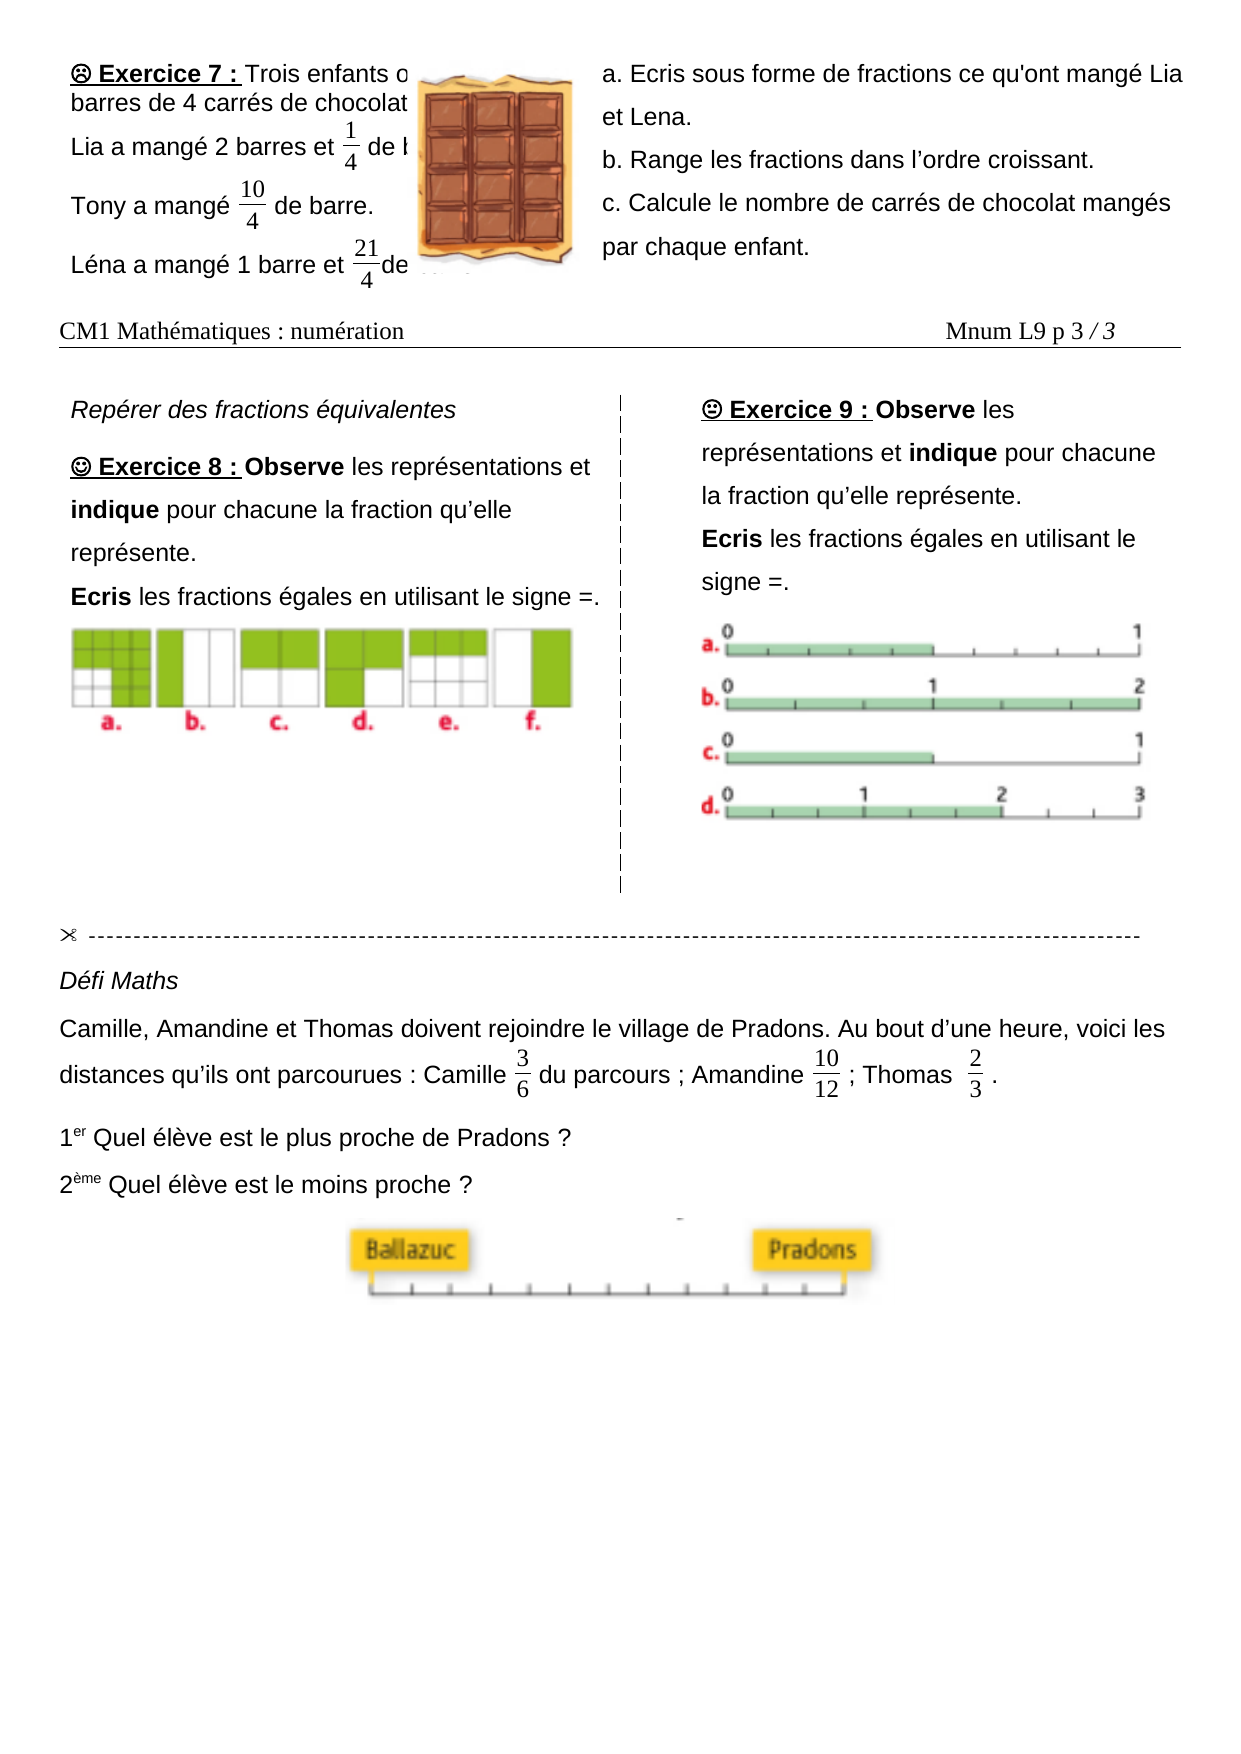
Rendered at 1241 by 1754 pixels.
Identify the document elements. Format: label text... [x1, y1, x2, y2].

text --------------------------------------------------------------------------------------------------------------------- [59, 923, 1181, 947]
text 2ème Quel élève est le moins proche ? [59, 1170, 1181, 1199]
text CM1 Mathématiques : numération Mnum L9 p 3 / 3 [59, 316, 1181, 347]
text 1er Quel élève est le plus proche de Pradons ? [59, 1123, 1181, 1151]
table_header a. Ecris sous forme de fractions ce qu'ont mangé Lia et Lena. b. Range les fractions dans l’ordre croissant. c. Calcule le nombre de carrés de chocolat mangés par chaque enfant. [591, 59, 1196, 316]
picture [407, 60, 587, 273]
picture [701, 610, 1152, 838]
picture [345, 1218, 895, 1305]
picture [70, 624, 580, 740]
table_header Repérer des fractions équivalentes Exercice 8 : Observe les représentations et indique pour chacune la fraction qu’elle représente. Ecris les fractions égales en utilisant le signe =. [59, 395, 620, 892]
text Camille, Amandine et Thomas doivent rejoindre le village de Pradons. Au bout d’une heure, voici les distances qu’ils ont parcourues : Camille du parcours ; Amandine ; Thomas . [59, 1014, 1181, 1104]
table_header Exercice 9 : Observe les représentations et indique pour chacune la fraction qu’elle représente. Ecris les fractions égales en utilisant le signe =. [620, 395, 1189, 892]
table_header Exercice 7 : Trois enfants ont chacun 3 barres de 4 carrés de chocolat. Lia a mangé 2 barres et de barre. Tony a mangé de barre. Léna a mangé 1 barre et de barre. [59, 59, 591, 316]
text Défi Maths [59, 966, 1181, 995]
